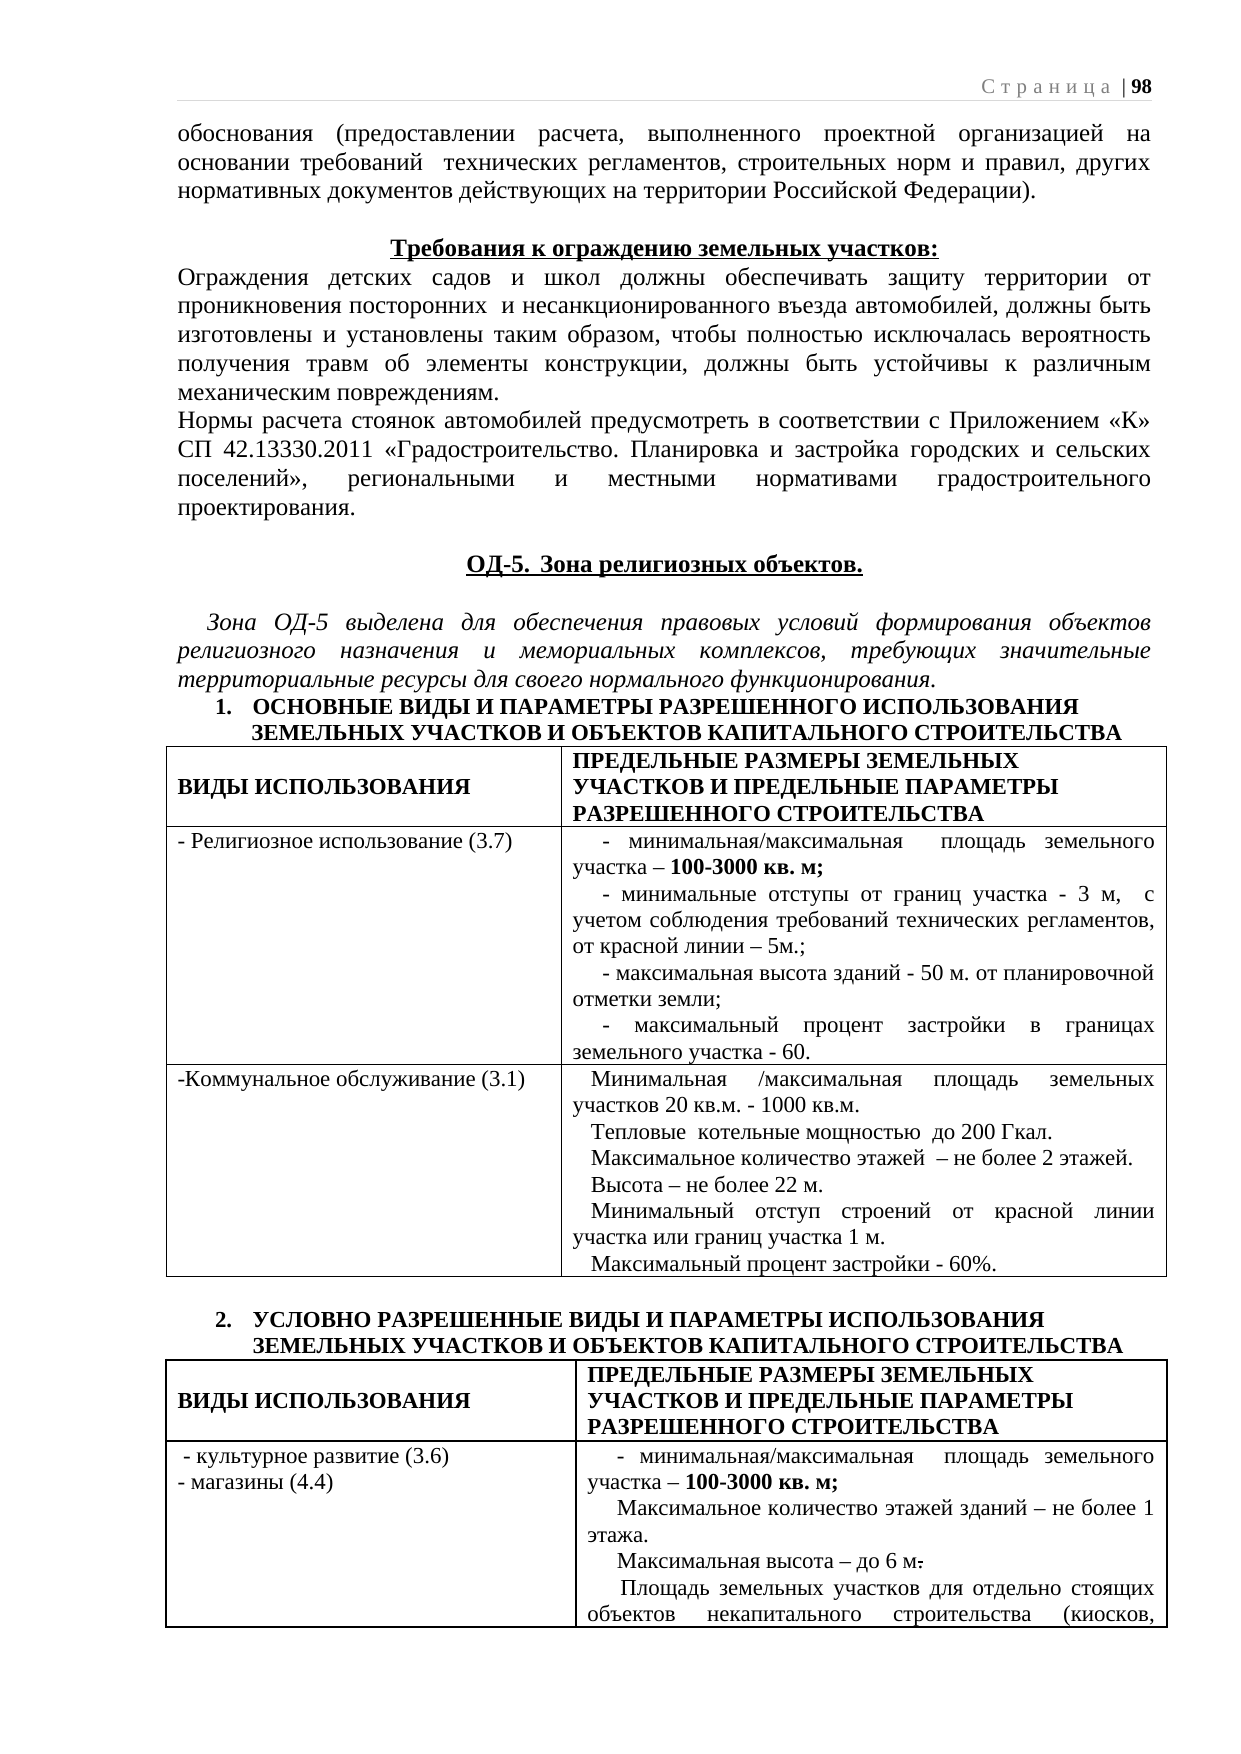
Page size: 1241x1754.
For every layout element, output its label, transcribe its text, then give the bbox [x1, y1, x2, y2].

text Требования к ограждению земельных участков: [177, 233, 1152, 262]
table_header ВИДЫ ИСПОЛЬЗОВАНИЯ [167, 1361, 575, 1440]
table_cell - Религиозное использование (3.7) [167, 827, 561, 1064]
text Нормы расчета стоянок автомобилей предусмотреть в соответствии с Приложением «К» СП 42.13330.2011 «Градостроительство. Планировка и застройка городских и сельских поселений», региональными и местными нормативами градостроительного проектирования. [177, 406, 1152, 521]
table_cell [577, 1442, 1166, 1626]
list УСЛОВНО РАЗРЕШЕННЫЕ ВИДЫ И ПАРАМЕТРЫ ИСПОЛЬЗОВАНИЯ [215, 1306, 1152, 1332]
table_cell Минимальная /максимальная площадь земельных участков 20 кв.м. - 1000 кв.м. Тепловые котельные мощностью до 200 Гкал. Максимальное количество этажей – не более 2 этажей. Высота – не более 22 м. Минимальный отступ строений от красной линии участка или границ участка 1 м. Максимальный процент застройки - 60%. [562, 1065, 1166, 1276]
list ОСНОВНЫЕ ВИДЫ И ПАРАМЕТРЫ РАЗРЕШЕННОГО ИСПОЛЬЗОВАНИЯ [215, 693, 1152, 719]
table_header ВИДЫ ИСПОЛЬЗОВАНИЯ [167, 747, 561, 826]
text Зона ОД-5 выделена для обеспечения правовых условий формирования объектов религиозного назначения и мемориальных комплексов, требующих значительные территориальные ресурсы для своего нормального функционирования. [177, 607, 1152, 693]
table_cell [167, 1442, 575, 1626]
table_header ПРЕДЕЛЬНЫЕ РАЗМЕРЫ ЗЕМЕЛЬНЫХ УЧАСТКОВ И ПРЕДЕЛЬНЫЕ ПАРАМЕТРЫ РАЗРЕШЕННОГО СТРОИТЕЛЬСТВА [577, 1361, 1166, 1440]
text ЗЕМЕЛЬНЫХ УЧАСТКОВ И ОБЪЕКТОВ КАПИТАЛЬНОГО СТРОИТЕЛЬСТВА [252, 1332, 1152, 1358]
table_cell -Коммунальное обслуживание (3.1) [167, 1065, 561, 1276]
table_cell - минимальная/максимальная площадь земельного участка – 100-3000 кв. м; - минимальные отступы от границ участка - 3 м, с учетом соблюдения требований технических регламентов, от красной линии – 5м.; - максимальная высота зданий - 50 м. от планировочной отметки земли; - максимальный процент застройки в границах земельного участка - 60. [562, 827, 1166, 1064]
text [177, 118, 1152, 204]
text ОД-5. Зона религиозных объектов. [177, 549, 1152, 578]
text Ограждения детских садов и школ должны обеспечивать защиту территории от проникновения посторонних и несанкционированного въезда автомобилей, должны быть изготовлены и установлены таким образом, чтобы полностью исключалась вероятность получения травм об элементы конструкции, должны быть устойчивы к различным механическим повреждениям. [177, 262, 1152, 406]
text ЗЕМЕЛЬНЫХ УЧАСТКОВ И ОБЪЕКТОВ КАПИТАЛЬНОГО СТРОИТЕЛЬСТВА [177, 719, 1152, 746]
table_header ПРЕДЕЛЬНЫЕ РАЗМЕРЫ ЗЕМЕЛЬНЫХ УЧАСТКОВ И ПРЕДЕЛЬНЫЕ ПАРАМЕТРЫ РАЗРЕШЕННОГО СТРОИТЕЛЬСТВА [562, 747, 1166, 826]
